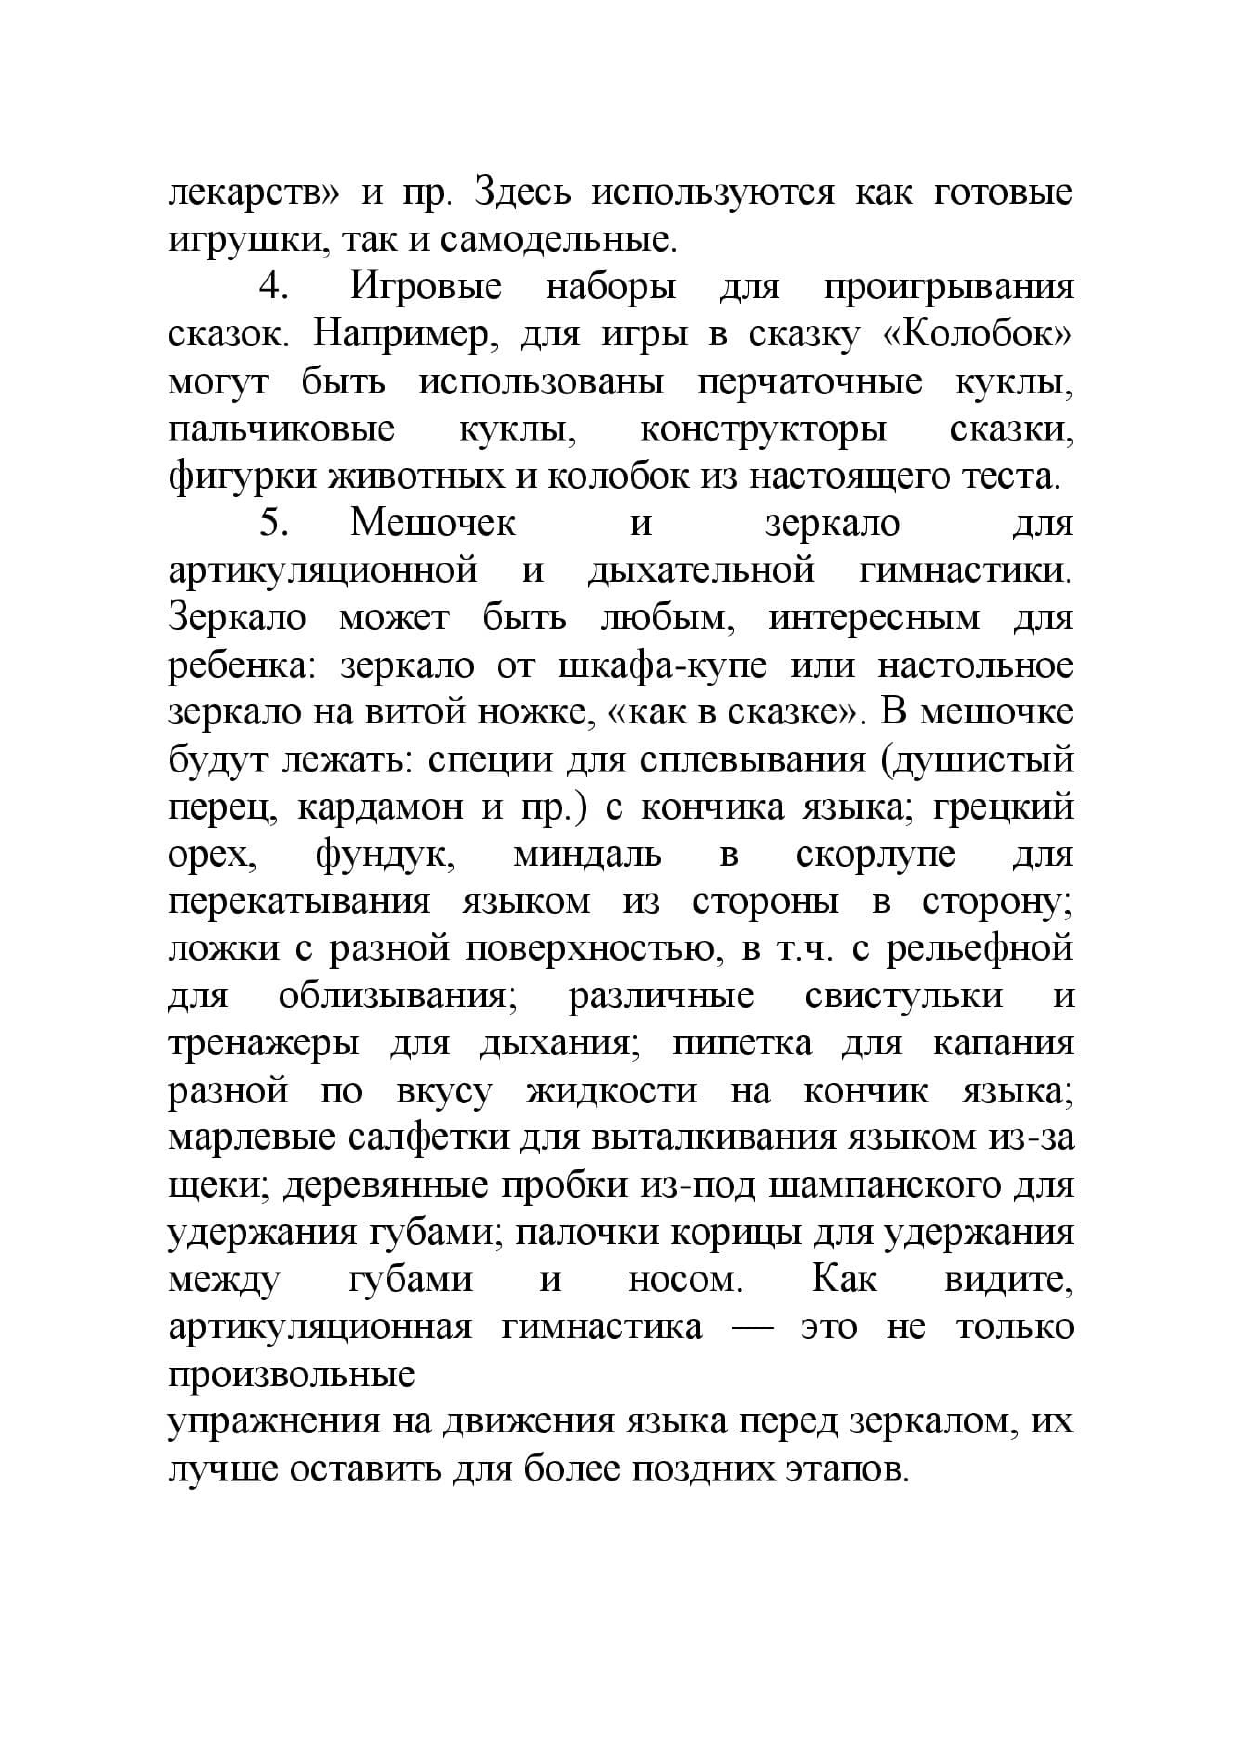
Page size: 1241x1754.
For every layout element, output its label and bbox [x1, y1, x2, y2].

picture [75, 75, 1166, 1603]
